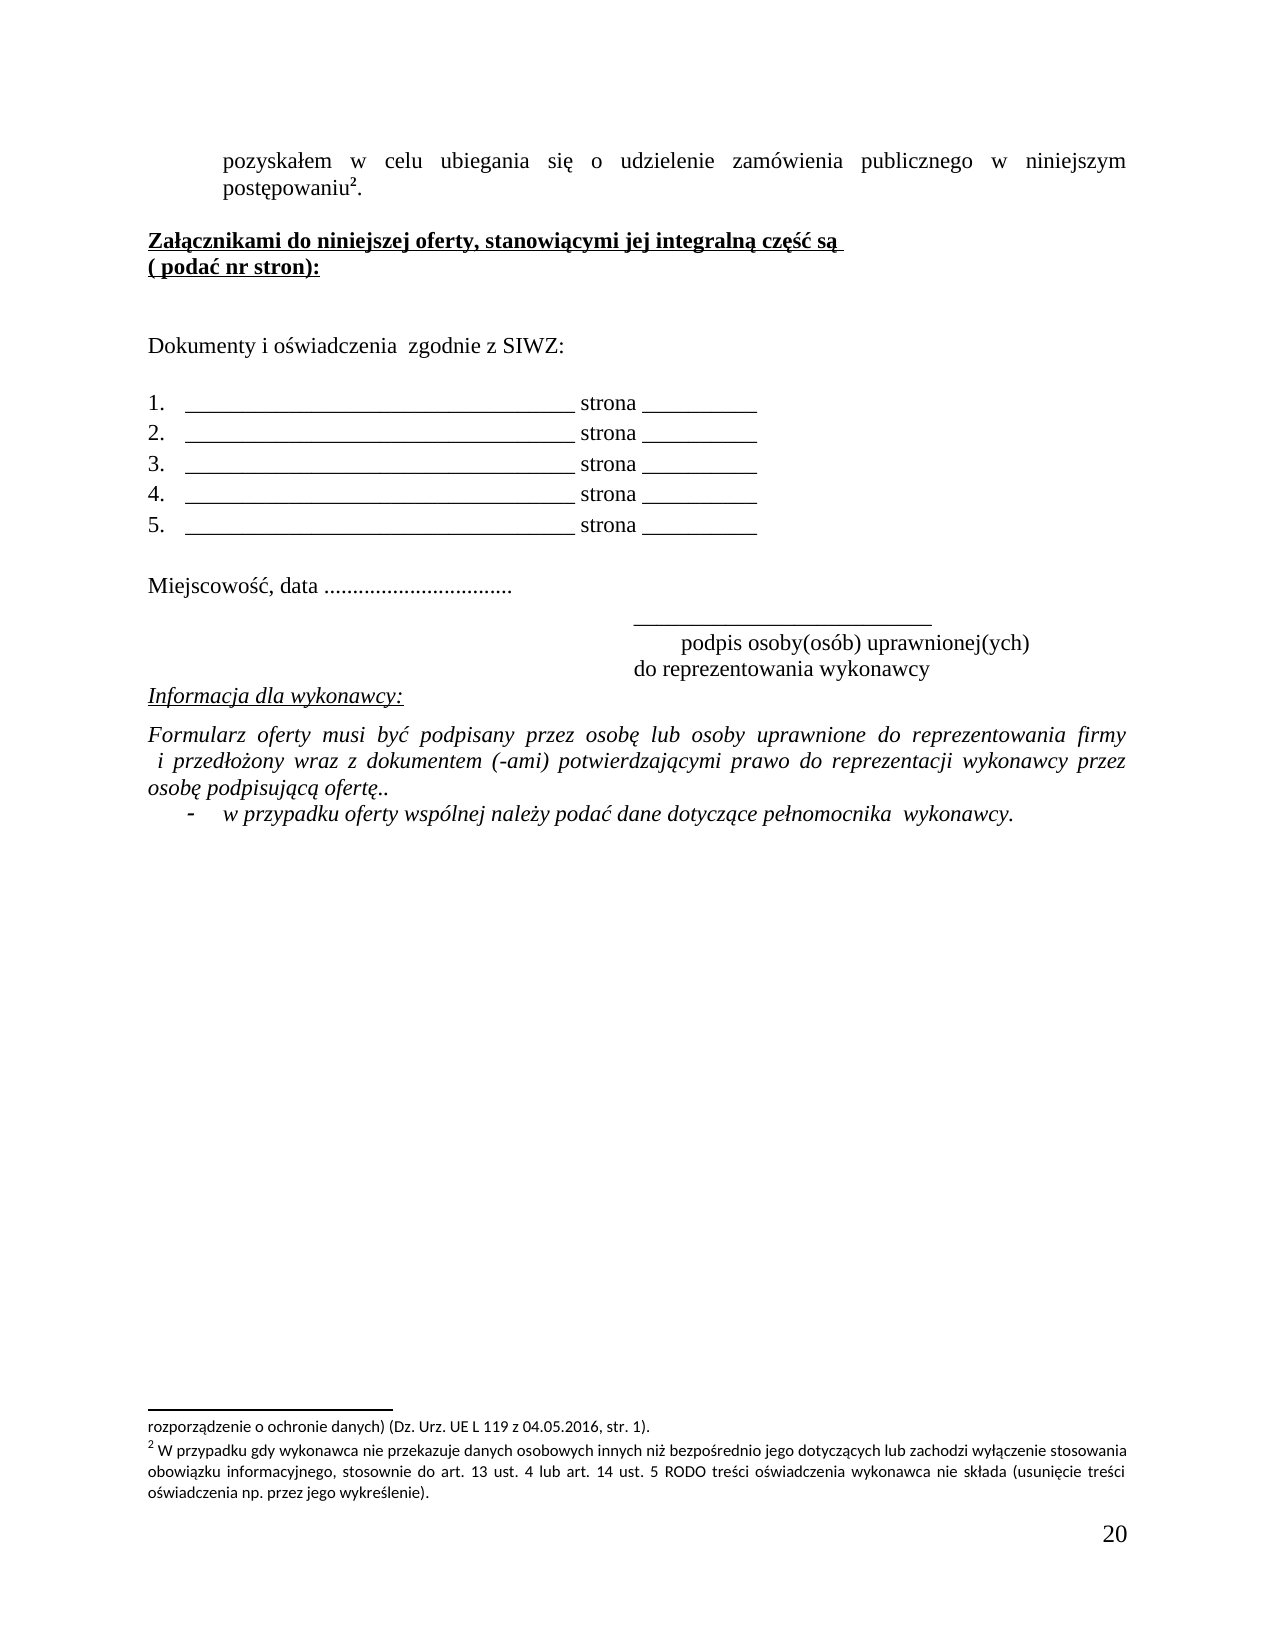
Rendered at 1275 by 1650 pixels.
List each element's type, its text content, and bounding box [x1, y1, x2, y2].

list __________________________________ strona __________ [148, 481, 1127, 507]
text Informacja dla wykonawcy: [148, 682, 1127, 708]
text podpis osoby(osób) uprawnionej(ych) [148, 629, 1127, 655]
list __________________________________ strona __________ [148, 389, 1127, 415]
text Załącznikami do niniejszej oferty, stanowiącymi jej integralną część są [148, 227, 1127, 253]
text do reprezentowania wykonawcy [148, 655, 1127, 682]
list __________________________________ strona __________ [148, 511, 1127, 537]
list __________________________________ strona __________ [148, 419, 1127, 446]
list __________________________________ strona __________ [148, 450, 1127, 476]
text __________________________ [148, 603, 1127, 629]
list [185, 148, 1127, 200]
text Formularz oferty musi być podpisany przez osobę lub osoby uprawnione do reprezentowania firmy i przedłożony wraz z dokumentem (-ami) potwierdzającymi prawo do reprezentacji wykonawcy przez osobę podpisującą ofertę.. [148, 721, 1127, 800]
text ( podać nr stron): [148, 253, 1127, 279]
text Miejscowość, data ................................. [148, 572, 1127, 598]
list w przypadku oferty wspólnej należy podać dane dotyczące pełnomocnika wykonawcy. [185, 800, 1127, 827]
text Dokumenty i oświadczenia zgodnie z SIWZ: [148, 332, 1127, 358]
